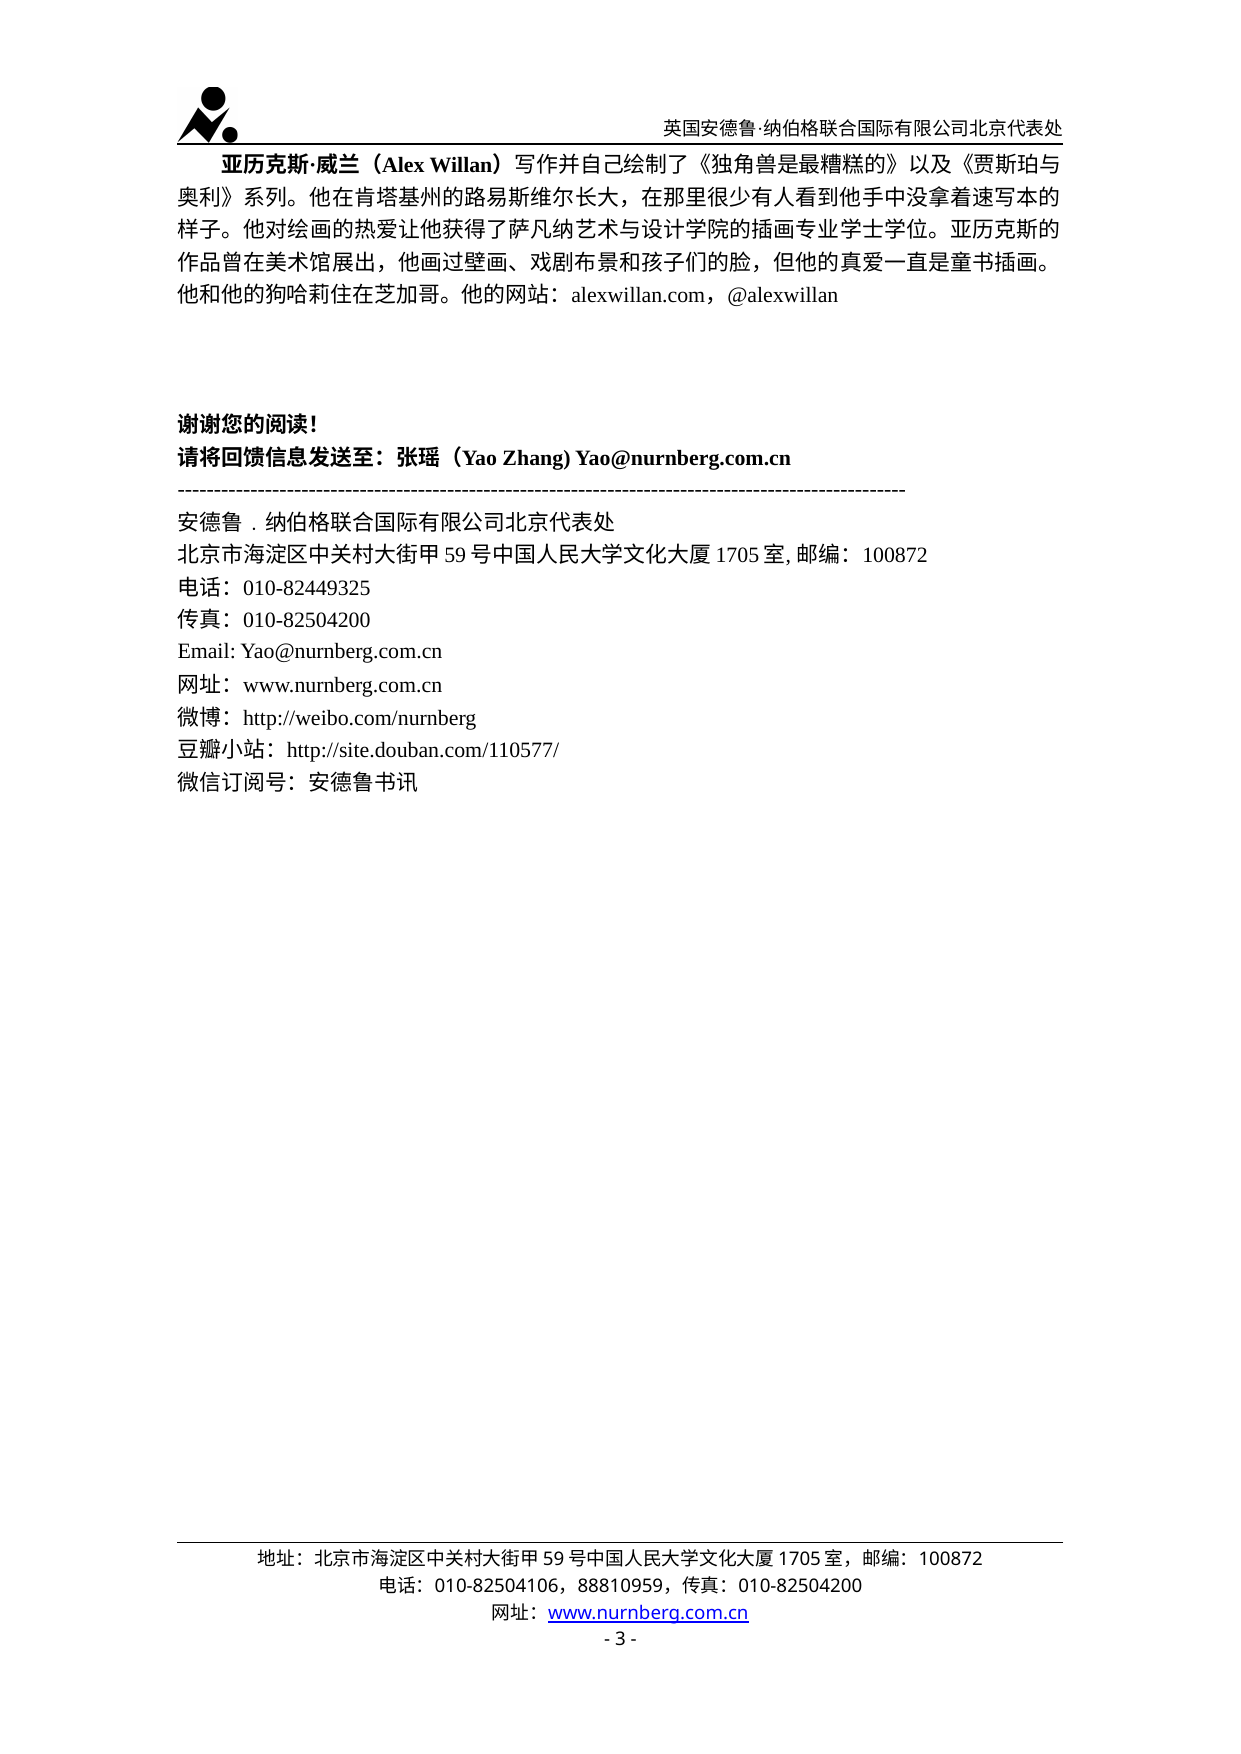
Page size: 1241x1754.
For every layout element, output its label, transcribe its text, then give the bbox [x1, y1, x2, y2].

text 网址：www.nurnberg.com.cn [177, 667, 1063, 699]
text 微信订阅号：安德鲁书讯 [177, 764, 1063, 797]
text 亚历克斯·威兰（Alex Willan）写作并自己绘制了《独角兽是最糟糕的》以及《贾斯珀与奥利》系列。他在肯塔基州的路易斯维尔长大，在那里很少有人看到他手中没拿着速写本的样子。他对绘画的热爱让他获得了萨凡纳艺术与设计学院的插画专业学士学位。亚历克斯的作品曾在美术馆展出，他画过壁画、戏剧布景和孩子们的脸，但他的真爱一直是童书插画。他和他的狗哈莉住在芝加哥。他的网站：alexwillan.com，@alexwillan [177, 147, 1063, 309]
text 安德鲁﹒纳伯格联合国际有限公司北京代表处 北京市海淀区中关村大街甲59号中国人民大学文化大厦1705室, 邮编：100872 电话：010-82449325 [177, 504, 1063, 602]
text 谢谢您的阅读！ [177, 407, 1063, 439]
text ---------------------------------------------------------------------------------------------------- [177, 472, 1063, 504]
text 微博：http://weibo.com/nurnberg [177, 699, 1063, 732]
text 豆瓣小站：http://site.douban.com/110577/ [177, 732, 1063, 764]
picture [177, 87, 238, 143]
text 传真：010-82504200 Email: Yao@nurnberg.com.cn [177, 602, 1063, 667]
text 请将回馈信息发送至：张瑶（Yao Zhang) Yao@nurnberg.com.cn [177, 439, 1063, 472]
